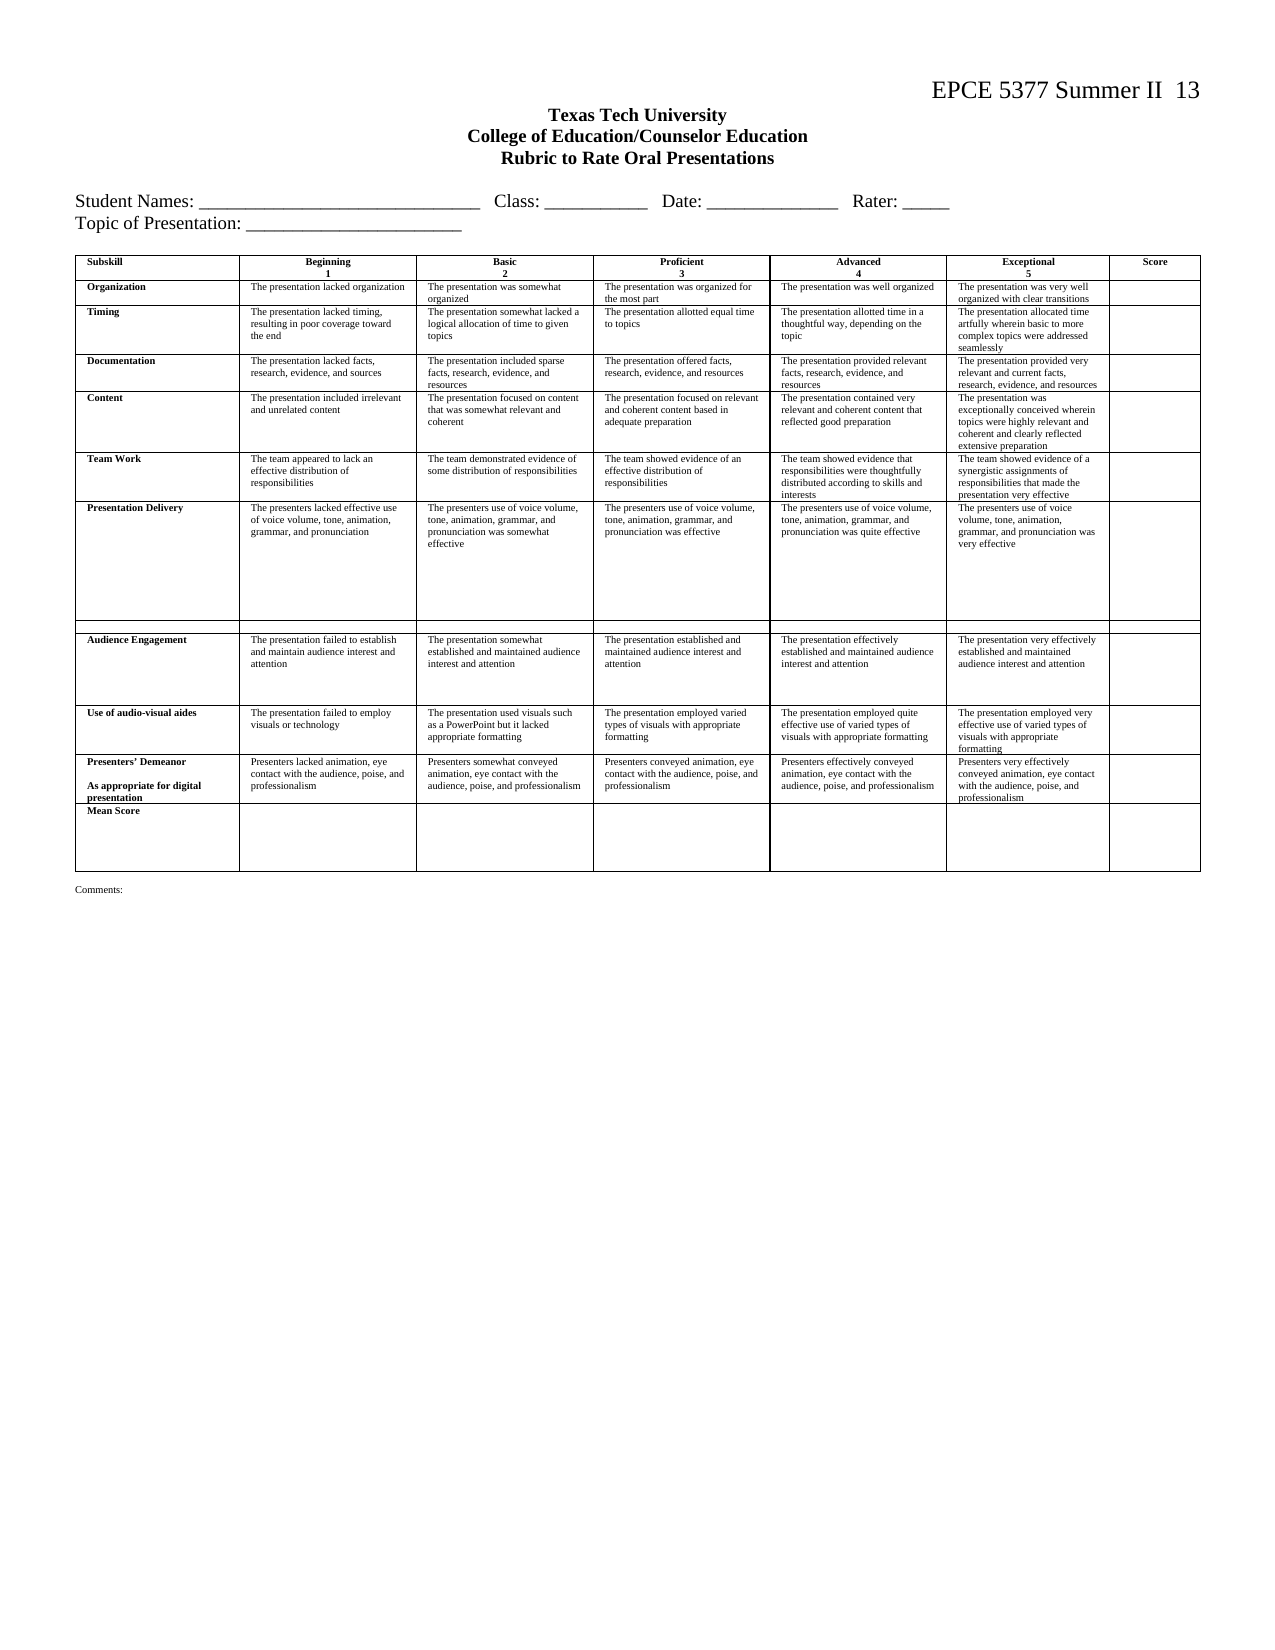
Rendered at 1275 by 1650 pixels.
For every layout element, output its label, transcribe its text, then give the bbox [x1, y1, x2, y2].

table_cell The presenters use of voice volume, tone, animation, grammar, and pronunciation was somewhat effective [417, 502, 593, 619]
table_cell The presentation employed varied types of visuals with appropriate formatting [594, 706, 769, 754]
table_cell The presentation included sparse facts, research, evidence, and resources [417, 355, 593, 391]
table_cell [76, 621, 239, 632]
text Topic of Presentation: _______________________ [75, 212, 1200, 233]
table_cell [947, 621, 1109, 632]
table_cell [240, 804, 416, 871]
table_cell The presentation was exceptionally conceived wherein topics were highly relevant and coherent and clearly reflected extensive preparation [947, 392, 1109, 452]
table_cell The team showed evidence that responsibilities were thoughtfully distributed according to skills and interests [771, 453, 946, 501]
table_cell Use of audio-visual aides [76, 706, 239, 754]
table_cell The presentation allotted time in a thoughtful way, depending on the topic [771, 306, 946, 354]
table_cell The presenters use of voice volume, tone, animation, grammar, and pronunciation was very effective [947, 502, 1109, 619]
text Rubric to Rate Oral Presentations [75, 147, 1200, 168]
table_cell The presenters use of voice volume, tone, animation, grammar, and pronunciation was effective [594, 502, 769, 619]
table_cell [594, 621, 769, 632]
table_cell [1110, 706, 1200, 754]
table_header Proficient 3 [594, 256, 769, 280]
table_cell [771, 804, 946, 871]
table_cell The presentation failed to establish and maintain audience interest and attention [240, 634, 416, 705]
table_header Advanced 4 [771, 256, 946, 280]
table_cell The presentation employed very effective use of varied types of visuals with appropriate formatting [947, 706, 1109, 754]
table_header Subskill [76, 256, 239, 280]
table_cell [1110, 306, 1200, 354]
text Student Names: ______________________________ Class: ___________ Date: ______________ Rater: _____ [75, 190, 1200, 212]
table_cell [771, 621, 946, 632]
table_cell The presentation employed quite effective use of varied types of visuals with appropriate formatting [771, 706, 946, 754]
table_cell Presentation Delivery [76, 502, 239, 619]
table_cell The team showed evidence of a synergistic assignments of responsibilities that made the presentation very effective [947, 453, 1109, 501]
table_cell Presenters lacked animation, eye contact with the audience, poise, and professionalism [240, 755, 416, 803]
table_header Basic 2 [417, 256, 593, 280]
text College of Education/Counselor Education [75, 125, 1200, 147]
table_cell The team demonstrated evidence of some distribution of responsibilities [417, 453, 593, 501]
table_header Score [1110, 256, 1200, 280]
table_cell The presentation somewhat established and maintained audience interest and attention [417, 634, 593, 705]
table_cell [947, 804, 1109, 871]
table_cell Presenters’ Demeanor As appropriate for digital presentation [76, 755, 239, 803]
table_cell The presentation was well organized [771, 281, 946, 305]
table_cell The presentation lacked timing, resulting in poor coverage toward the end [240, 306, 416, 354]
table_cell The team showed evidence of an effective distribution of responsibilities [594, 453, 769, 501]
table_header Beginning 1 [240, 256, 416, 280]
table_cell [417, 621, 593, 632]
table_cell The presentation lacked facts, research, evidence, and sources [240, 355, 416, 391]
text Texas Tech University [75, 104, 1200, 125]
table_cell Documentation [76, 355, 239, 391]
table_cell The presentation focused on content that was somewhat relevant and coherent [417, 392, 593, 452]
table_cell [240, 621, 416, 632]
table_cell [1110, 755, 1200, 803]
table_cell [1110, 502, 1200, 619]
table_cell The presentation provided very relevant and current facts, research, evidence, and resources [947, 355, 1109, 391]
table_cell Presenters somewhat conveyed animation, eye contact with the audience, poise, and professionalism [417, 755, 593, 803]
table_cell [1110, 355, 1200, 391]
table_cell The presentation allotted equal time to topics [594, 306, 769, 354]
table_cell The presentation allocated time artfully wherein basic to more complex topics were addressed seamlessly [947, 306, 1109, 354]
table_cell [1110, 804, 1200, 871]
table_cell The presentation was organized for the most part [594, 281, 769, 305]
table_cell Presenters very effectively conveyed animation, eye contact with the audience, poise, and professionalism [947, 755, 1109, 803]
table_cell [417, 804, 593, 871]
table_cell The presentation very effectively established and maintained audience interest and attention [947, 634, 1109, 705]
table_cell Presenters conveyed animation, eye contact with the audience, poise, and professionalism [594, 755, 769, 803]
table_cell Presenters effectively conveyed animation, eye contact with the audience, poise, and professionalism [771, 755, 946, 803]
table_cell The presentation included irrelevant and unrelated content [240, 392, 416, 452]
table_cell [594, 804, 769, 871]
table_cell The presentation was very well organized with clear transitions [947, 281, 1109, 305]
table_cell [1110, 281, 1200, 305]
table_cell The team appeared to lack an effective distribution of responsibilities [240, 453, 416, 501]
table_cell The presentation used visuals such as a PowerPoint but it lacked appropriate formatting [417, 706, 593, 754]
table_cell [1110, 621, 1200, 632]
table_cell The presentation effectively established and maintained audience interest and attention [771, 634, 946, 705]
table_cell Organization [76, 281, 239, 305]
table_cell [1110, 392, 1200, 452]
table_cell Mean Score [76, 804, 239, 871]
table_cell The presenters lacked effective use of voice volume, tone, animation, grammar, and pronunciation [240, 502, 416, 619]
table_cell [1110, 453, 1200, 501]
table_cell The presentation provided relevant facts, research, evidence, and resources [771, 355, 946, 391]
table_cell The presenters use of voice volume, tone, animation, grammar, and pronunciation was quite effective [771, 502, 946, 619]
table_cell The presentation somewhat lacked a logical allocation of time to given topics [417, 306, 593, 354]
table_cell The presentation focused on relevant and coherent content based in adequate preparation [594, 392, 769, 452]
table_cell The presentation lacked organization [240, 281, 416, 305]
table_cell Team Work [76, 453, 239, 501]
table_cell The presentation established and maintained audience interest and attention [594, 634, 769, 705]
table_header Exceptional 5 [947, 256, 1109, 280]
table_cell The presentation contained very relevant and coherent content that reflected good preparation [771, 392, 946, 452]
table_cell Timing [76, 306, 239, 354]
table_cell The presentation was somewhat organized [417, 281, 593, 305]
table_cell The presentation offered facts, research, evidence, and resources [594, 355, 769, 391]
table_cell Audience Engagement [76, 634, 239, 705]
table_cell Content [76, 392, 239, 452]
table_cell The presentation failed to employ visuals or technology [240, 706, 416, 754]
table_cell [1110, 634, 1200, 705]
